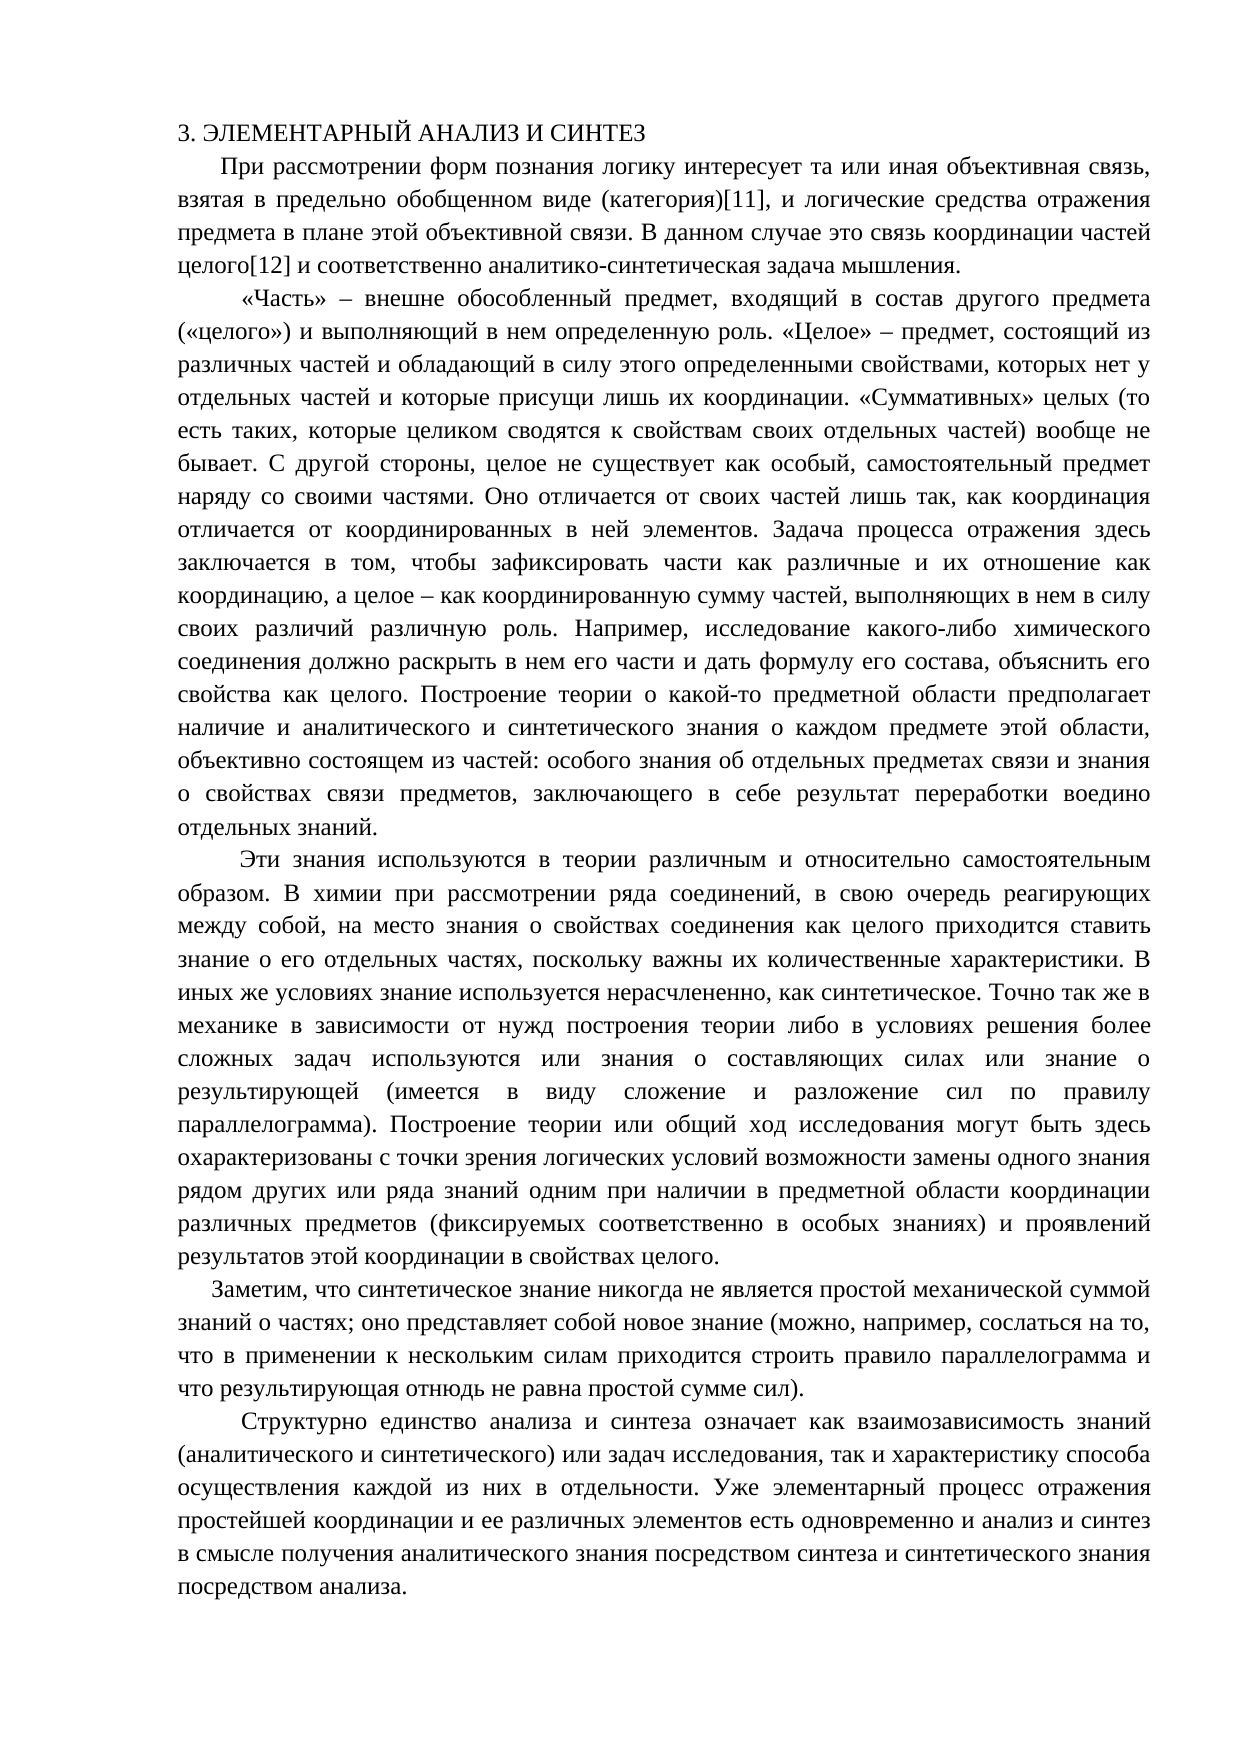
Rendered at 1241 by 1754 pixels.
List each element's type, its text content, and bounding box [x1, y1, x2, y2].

text При рассмотрении форм познания логику интересует та или иная объективная связь, взятая в предельно обобщенном виде (категория)[11], и логические средства отражения предмета в плане этой объективной связи. В данном случае это связь координации частей целого[12] и соответственно аналитико-синтетическая задача мышления. [177, 151, 1152, 279]
text Заметим, что синтетическое знание никогда не является простой механической суммой знаний о частях; оно представляет собой новое знание (можно, например, сослаться на то, что в применении к нескольким силам приходится строить правило параллелограмма и что результирующая отнюдь не равна простой сумме сил). [177, 1274, 1152, 1402]
text Эти знания используются в теории различным и относительно самостоятельным образом. В химии при рассмотрении ряда соединений, в свою очередь реагирующих между собой, на место знания о свойствах соединения как целого приходится ставить знание о его отдельных частях, поскольку важны их количественные характеристики. В иных же условиях знание используется нерасчлененно, как синтетическое. Точно так же в механике в зависимости от нужд построения теории либо в условиях решения более сложных задач используются или знания о составляющих силах или знание о результирующей (имеется в виду сложение и разложение сил по правилу параллелограмма). Построение теории или общий ход исследования могут быть здесь охарактеризованы с точки зрения логических условий возможности замены одного знания рядом других или ряда знаний одним при наличии в предметной области координации различных предметов (фиксируемых соответственно в особых знаниях) и проявлений результатов этой координации в свойствах целого. [177, 844, 1152, 1269]
text «Часть» – внешне обособленный предмет, входящий в состав другого предмета («целого») и выполняющий в нем определенную роль. «Целое» – предмет, состоящий из различных частей и обладающий в силу этого определенными свойствами, которых нет у отдельных частей и которые присущи лишь их координации. «Суммативных» целых (то есть таких, которые целиком сводятся к свойствам своих отдельных частей) вообще не бывает. С другой стороны, целое не существует как особый, самостоятельный предмет наряду со своими частями. Оно отличается от своих частей лишь так, как координация отличается от координированных в ней элементов. Задача процесса отражения здесь заключается в том, чтобы зафиксировать части как различные и их отношение как координацию, а целое – как координированную сумму частей, выполняющих в нем в силу своих различий различную роль. Например, исследование какого-либо химического соединения должно раскрыть в нем его части и дать формулу его состава, объяснить его свойства как целого. Построение теории о какой-то предметной области предполагает наличие и аналитического и синтетического знания о каждом предмете этой области, объективно состоящем из частей: особого знания об отдельных предметах связи и знания о свойствах связи предметов, заключающего в себе результат переработки воедино отдельных знаний. [177, 283, 1152, 840]
text Структурно единство анализа и синтеза означает как взаимозависимость знаний (аналитического и синтетического) или задач исследования, так и характеристику способа осуществления каждой из них в отдельности. Уже элементарный процесс отражения простейшей координации и ее различных элементов есть одновременно и анализ и синтез в смысле получения аналитического знания посредством синтеза и синтетического знания посредством анализа. [177, 1406, 1152, 1600]
text 3. ЭЛЕМЕНТАРНЫЙ АНАЛИЗ И СИНТЕЗ [177, 118, 1152, 147]
